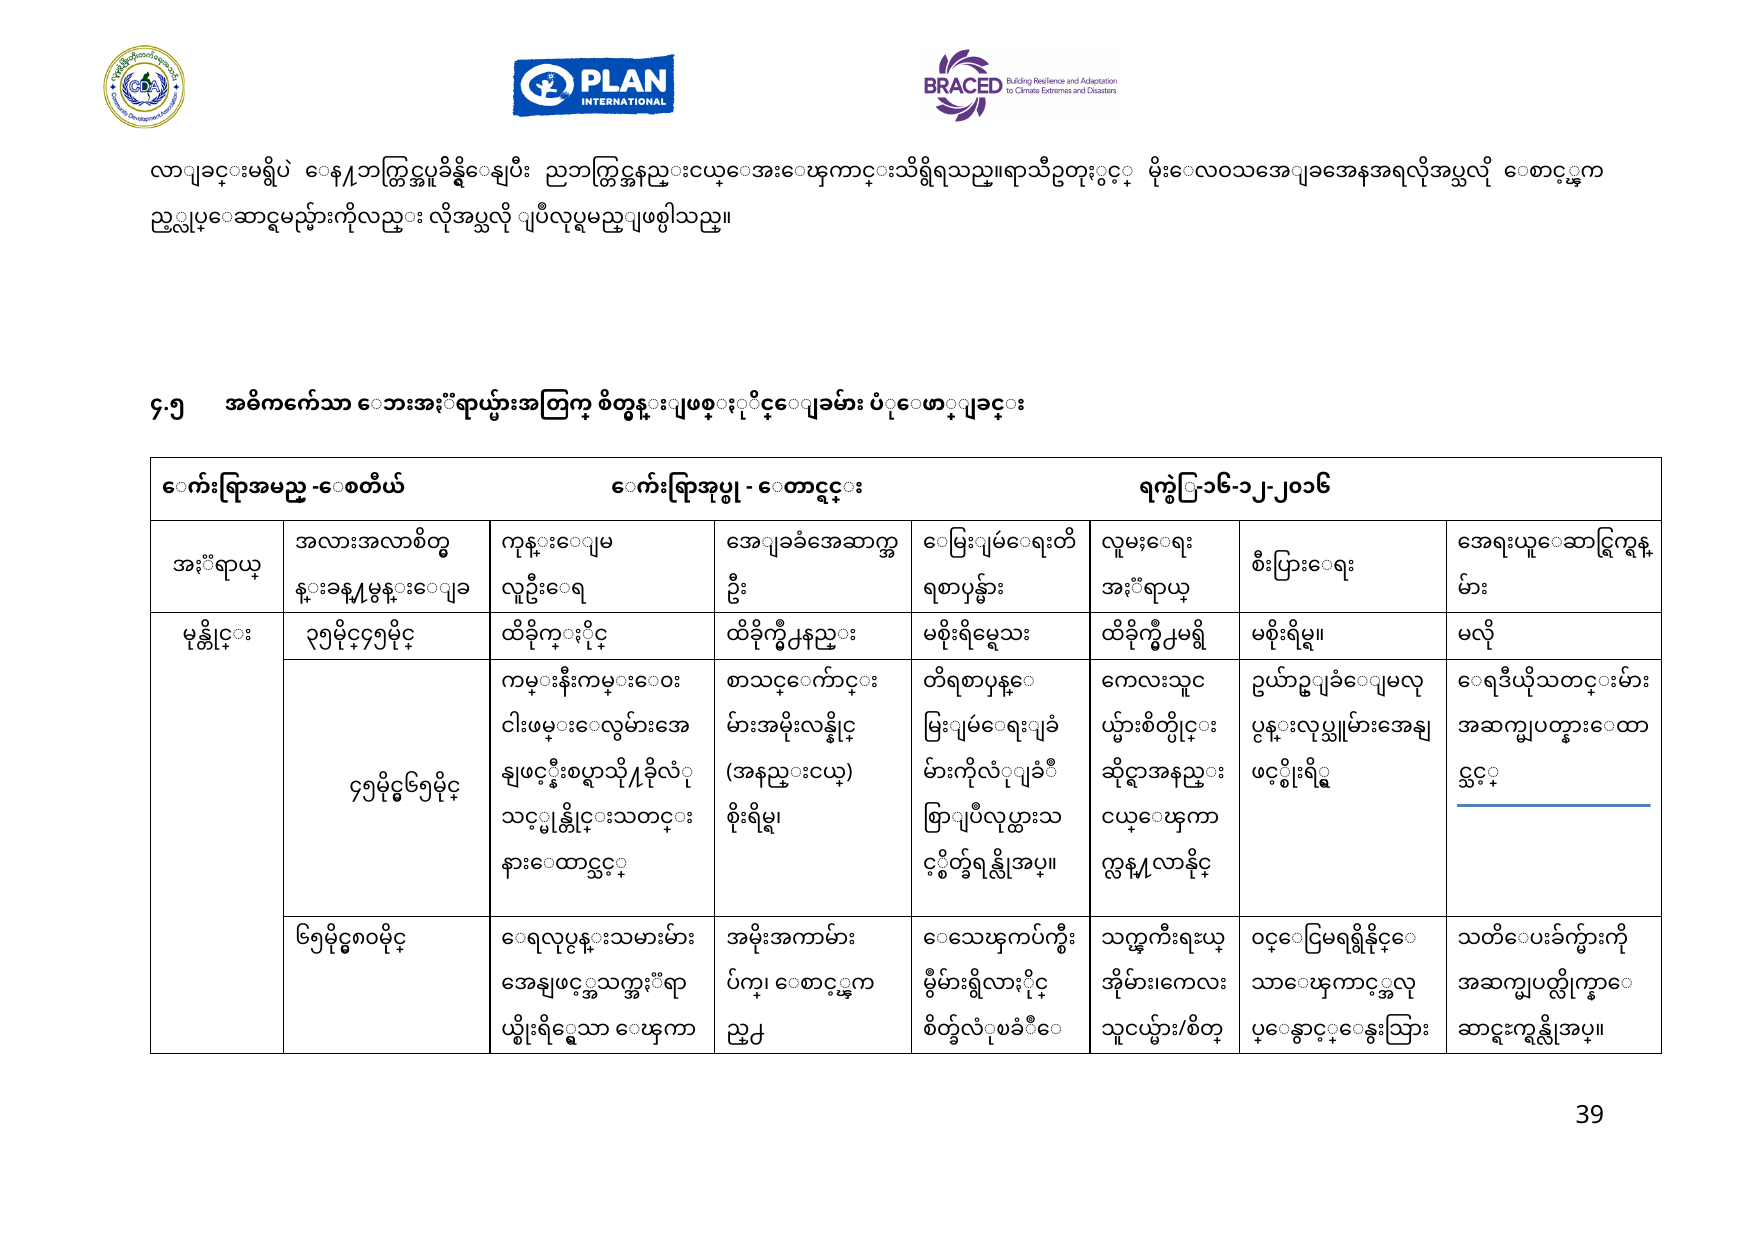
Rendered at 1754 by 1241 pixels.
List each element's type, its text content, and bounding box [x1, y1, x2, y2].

table_cell စီးပြားေရး [1240, 521, 1446, 612]
table_cell မုန္တိုင္း [151, 613, 283, 1053]
table_cell ေသေၾကပ်က္စီးမွဳမ်ားရွိလာႏိုင္ စိတ္ခ်လံုၿခံဳေသာေနရာသို႕ ႀကိဳတင္ေျပာင္း ေရႊထားရန္လို အပ္ [912, 917, 1089, 1053]
table_cell ေရဒီယိုသတင္းမ်ားအဆက္မျပတ္နားေထာင္သင့္ [1447, 660, 1661, 916]
table_cell အမိုးအကာမ်ား ပ်က္၊ ေစာင့္ၾကည္႕ ရန္လိုအပ္သည္။ [715, 917, 911, 1053]
text ၄.၅ အဓိကက်ေသာ ေဘးအႏၱရာယ္မ်ားအတြက္ စိတ္မွန္းျဖစ္ႏုိင္ေျခမ်ား ပံုေဖာ္ျခင္း [150, 383, 1604, 429]
table_cell ထိခိုက္မွဳ႕နည္း [715, 613, 911, 658]
table_cell မစိုးရိမ္ရေသး [912, 613, 1089, 658]
table_header ေက်းရြာအမည္ -ေစတီယ် ေက်းရြာအုပ္စု - ေတာင္ရင္း ရက္စဲြ-၁၆-၁၂-၂၀၁၆ [151, 458, 1661, 520]
table_cell ကေလးသူငယ္မ်ားစိတ္ပိုင္းဆိုင္ရာအနည္းငယ္ေၾကာက္လန္႔လာနိုင္ [1091, 660, 1239, 916]
table_cell ၄၅မိုင္မွ၆၅မိုင္ [284, 660, 489, 916]
table_cell ကုန္းေျမ လူဦးေရ [491, 521, 714, 612]
table_cell ၃၅မိုင္၄၅မိုင္ [284, 613, 489, 658]
table_cell ၆၅မိုင္မွ၈၀မိုင္ [284, 917, 489, 1053]
table_cell လူမႈေရး အႏၱရာယ္ [1091, 521, 1239, 612]
table_cell ေရလုပ္ငန္းသမားမ်ားအေနျဖင့္အသက္အႏၱရာယ္စိုးရိ္မ္ရေသာ ေၾကာင့္နီးစပ္ရာကမ္းပါးမ်ားကိုကပ္ထားရန္လိုအပ္ပါသည္။ [491, 917, 714, 1053]
table_cell အေျခခံအေဆာက္အဦး [715, 521, 911, 612]
table_cell အေရးယူေဆာင္ရြက္ရန္မ်ား [1447, 521, 1661, 612]
picture [920, 45, 1122, 125]
table_cell ဥယ်ာဥ္ျခံေျမလုပ္ငန္းလုပ္သူမ်ားအေနျဖင့္စိုးရိ္မ္ရ [1240, 660, 1446, 916]
table_cell ထိခိုက္မွဳ႕မရွိ [1091, 613, 1239, 658]
table_cell အလားအလာစိတ္မွန္းခန္႔မွန္းေျခ [284, 521, 489, 612]
table_cell ကမ္းနီးကမ္းေ၀းငါးဖမ္းေလွမ်ားအေနျဖင့္နီးစပ္ရာသို႔ခိုလံုသင့္မုန္တိုင္းသတင္းနားေထာင္သင့္ [491, 660, 714, 916]
picture [509, 52, 678, 120]
picture [103, 45, 185, 129]
table_cell မလို [1447, 613, 1661, 658]
table_cell အႏၱရာယ္ [151, 521, 283, 612]
table_cell စာသင္ေက်ာင္းမ်ားအမိုးလန္နိုင္ (အနည္းငယ္) စိုးရိမ္ရ၊ [715, 660, 911, 916]
table_cell ၀င္ေငြမရရွိနိုင္ေသာေၾကာင့္အလုပ္ေနွာင့္ေနွးသြားလာေသာ ေၾကာင့္မိသားစုစား ၀တ္ေနေရးအခက္အခဲရွိ။ [1240, 917, 1446, 1053]
table_cell မစိုးရိမ္ရ။ [1240, 613, 1446, 658]
table_cell သတိေပးခ်က္မ်ားကိုအဆက္မျပတ္လိုက္နာေဆာင္ရႊက္ရန္လိုအပ္။ [1447, 917, 1661, 1053]
table_cell ထိခိုက္ႏိုင္ [491, 613, 714, 658]
table_cell တိရစာၦန္ေမြးျမဴေရးျခံမ်ားကိုလံုျခံဳစြာျပဳလုပ္ထားသင့္စိတ္ခ်ရန္လိုအပ္။ [912, 660, 1089, 916]
table_cell သက္ၾကီးရႊယ္အိုမ်ား၊ကေလးသူငယ္မ်ား/စိတ္ပိုင္းဆိုင္ရာရုပ္ပိုင္းဆိုင္ရာထိခိုက္နိုင္ပါသည္။ [1091, 917, 1239, 1053]
table_cell ေမြးျမဴေရးတိရစာၦန္မ်ား [912, 521, 1089, 612]
